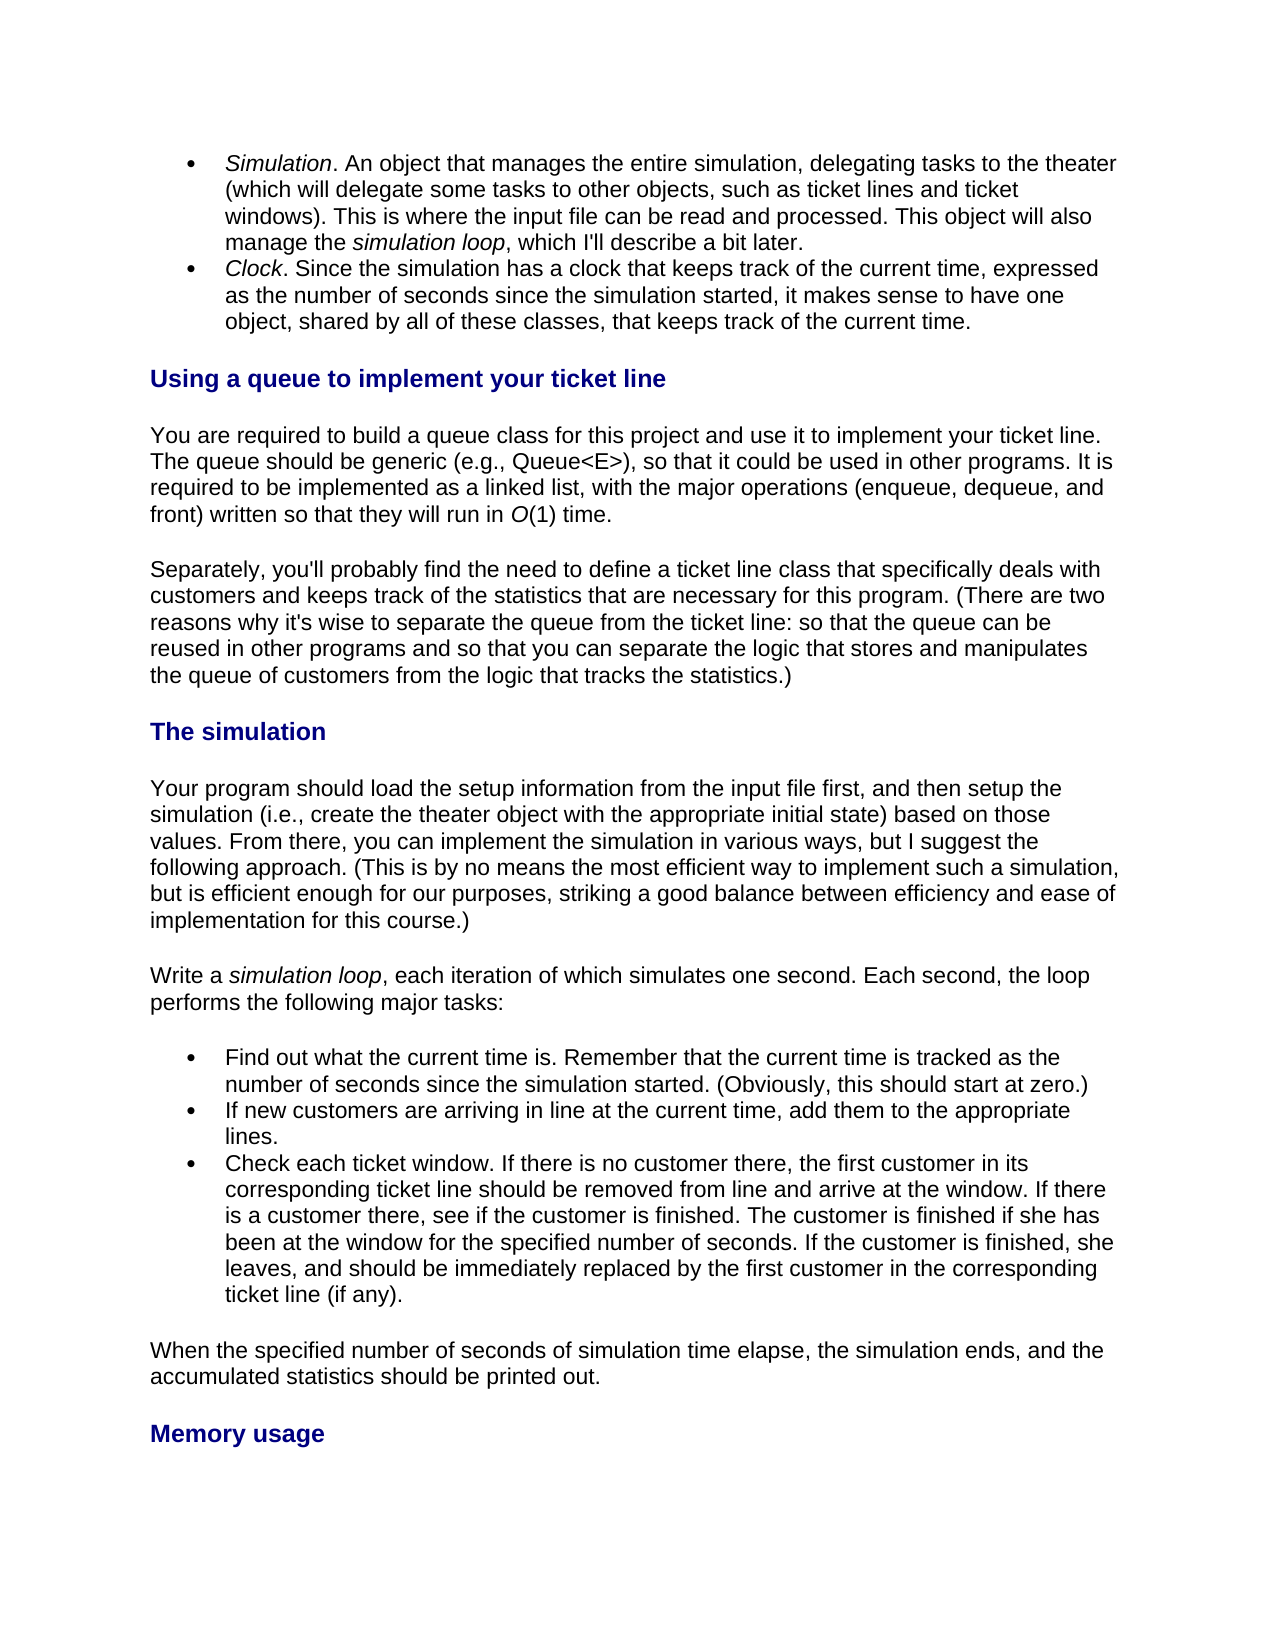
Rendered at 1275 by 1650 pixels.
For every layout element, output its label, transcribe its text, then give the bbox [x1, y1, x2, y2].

text The simulation [150, 717, 1125, 746]
text Your program should load the setup information from the input file first, and then setup the simulation (i.e., create the theater object with the appropriate initial state) based on those values. From there, you can implement the simulation in various ways, but I suggest the following approach. (This is by no means the most efficient way to implement such a simulation, but is efficient enough for our purposes, striking a good balance between efficiency and ease of implementation for this course.) [150, 775, 1125, 933]
text You are required to build a queue class for this project and use it to implement your ticket line. The queue should be generic (e.g., Queue<E>), so that it could be used in other programs. It is required to be implemented as a linked list, with the major operations (enqueue, dequeue, and front) written so that they will run in O(1) time. [150, 422, 1125, 527]
text When the specified number of seconds of simulation time elapse, the simulation ends, and the accumulated statistics should be printed out. [150, 1337, 1125, 1389]
text Write a simulation loop, each iteration of which simulates one second. Each second, the loop performs the following major tasks: [150, 962, 1125, 1015]
text Using a queue to implement your ticket line [150, 364, 1125, 392]
list Find out what the current time is. Remember that the current time is tracked as the number of seconds since the simulation started. (Obviously, this should start at zero.) [187, 1044, 1125, 1097]
list Simulation. An object that manages the entire simulation, delegating tasks to the theater (which will delegate some tasks to other objects, such as ticket lines and ticket windows). This is where the input file can be read and processed. This object will also manage the simulation loop, which I'll describe a bit later. [187, 150, 1125, 255]
text Separately, you'll probably find the need to define a ticket line class that specifically deals with customers and keeps track of the statistics that are necessary for this program. (There are two reasons why it's wise to separate the queue from the ticket line: so that the queue can be reused in other programs and so that you can separate the logic that stores and manipulates the queue of customers from the logic that tracks the statistics.) [150, 556, 1125, 688]
text Memory usage [150, 1419, 1125, 1447]
list Check each ticket window. If there is no customer there, the first customer in its corresponding ticket line should be removed from line and arrive at the window. If there is a customer there, see if the customer is finished. The customer is finished if she has been at the window for the specified number of seconds. If the customer is finished, she leaves, and should be immediately replaced by the first customer in the corresponding ticket line (if any). [187, 1149, 1125, 1308]
list If new customers are arriving in line at the current time, add them to the appropriate lines. [187, 1097, 1125, 1149]
list Clock. Since the simulation has a clock that keeps track of the current time, expressed as the number of seconds since the simulation started, it makes sense to have one object, shared by all of these classes, that keeps track of the current time. [187, 255, 1125, 334]
